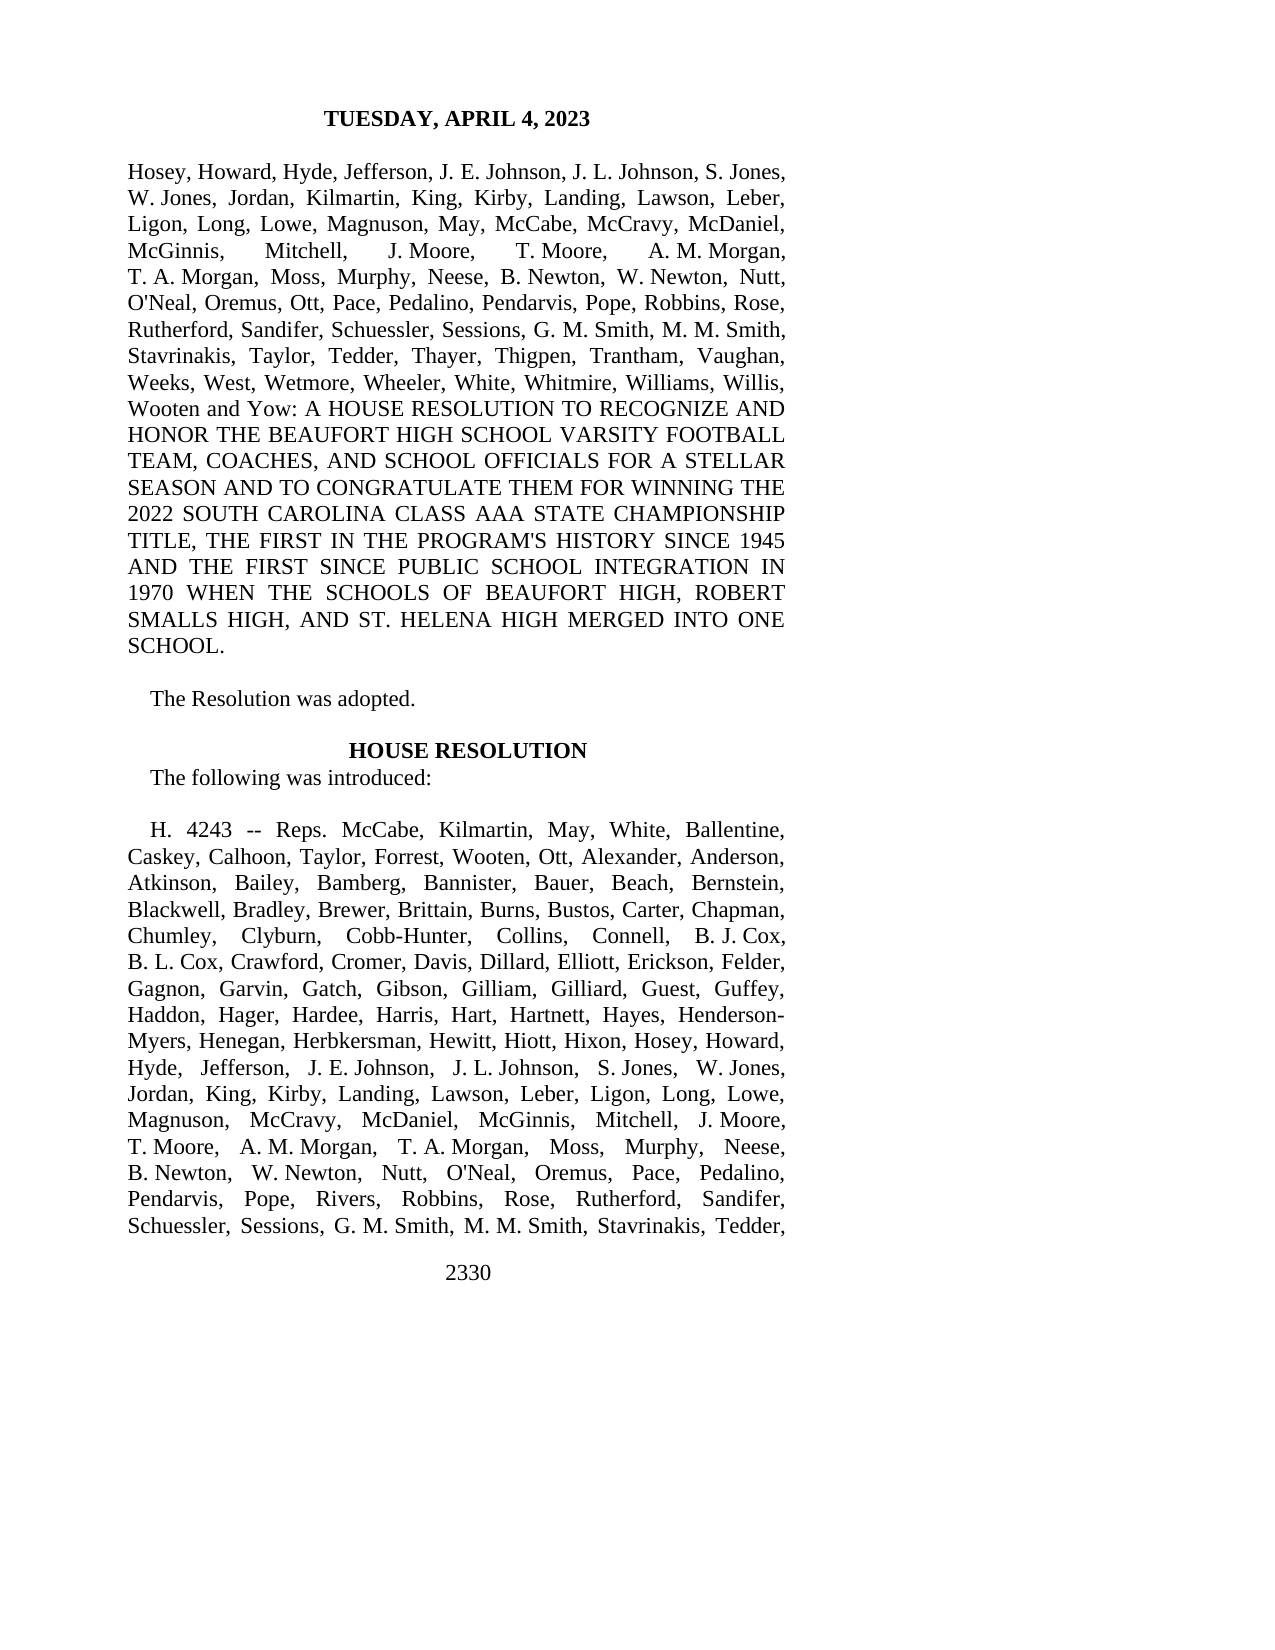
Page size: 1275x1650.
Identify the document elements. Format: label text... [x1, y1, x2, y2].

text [127, 158, 786, 658]
text HOUSE RESOLUTION [127, 737, 786, 764]
text The following was introduced: [127, 764, 786, 790]
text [127, 817, 786, 1238]
text The Resolution was adopted. [127, 685, 786, 711]
